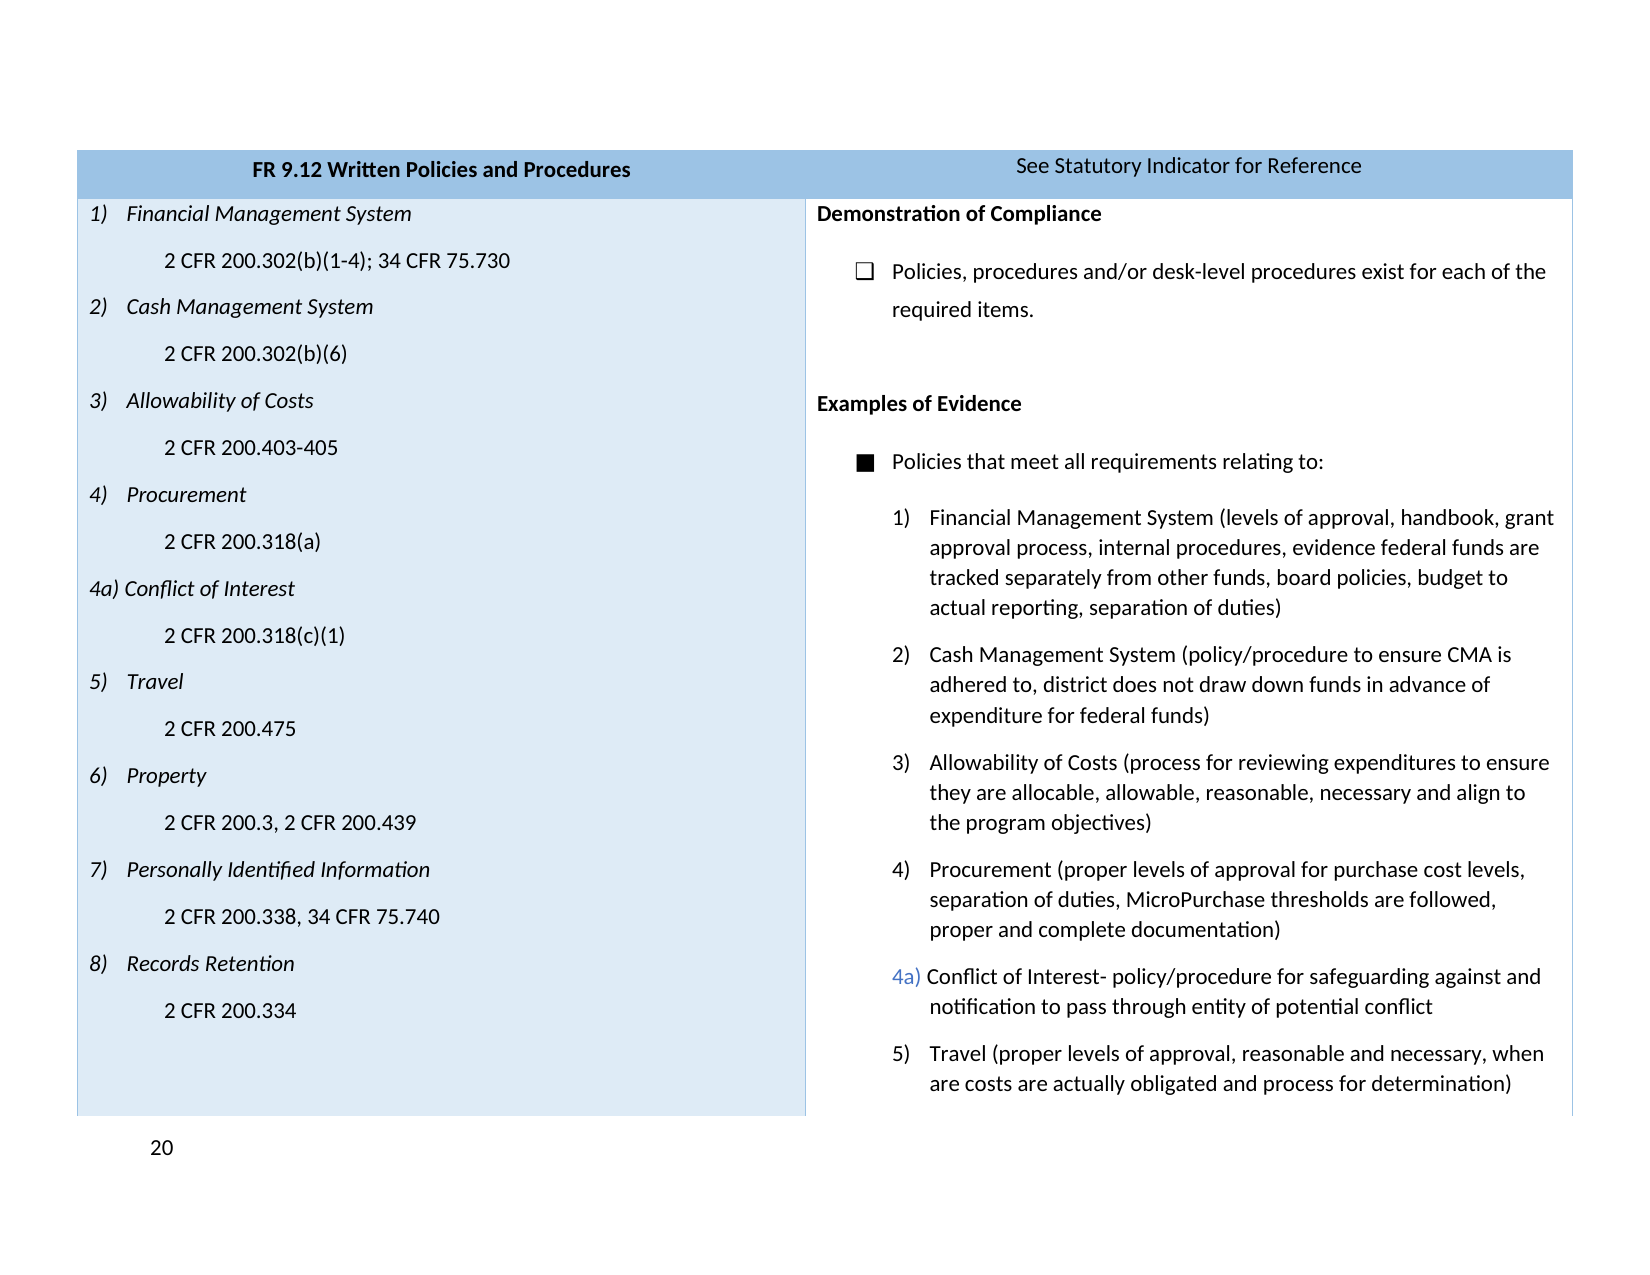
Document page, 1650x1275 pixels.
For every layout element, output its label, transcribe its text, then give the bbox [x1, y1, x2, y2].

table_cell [78, 199, 805, 1116]
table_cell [806, 199, 1572, 1116]
table_header FR 9.12 Written Policies and Procedures [78, 151, 805, 198]
table_header See Statutory Indicator for Reference [806, 151, 1572, 198]
